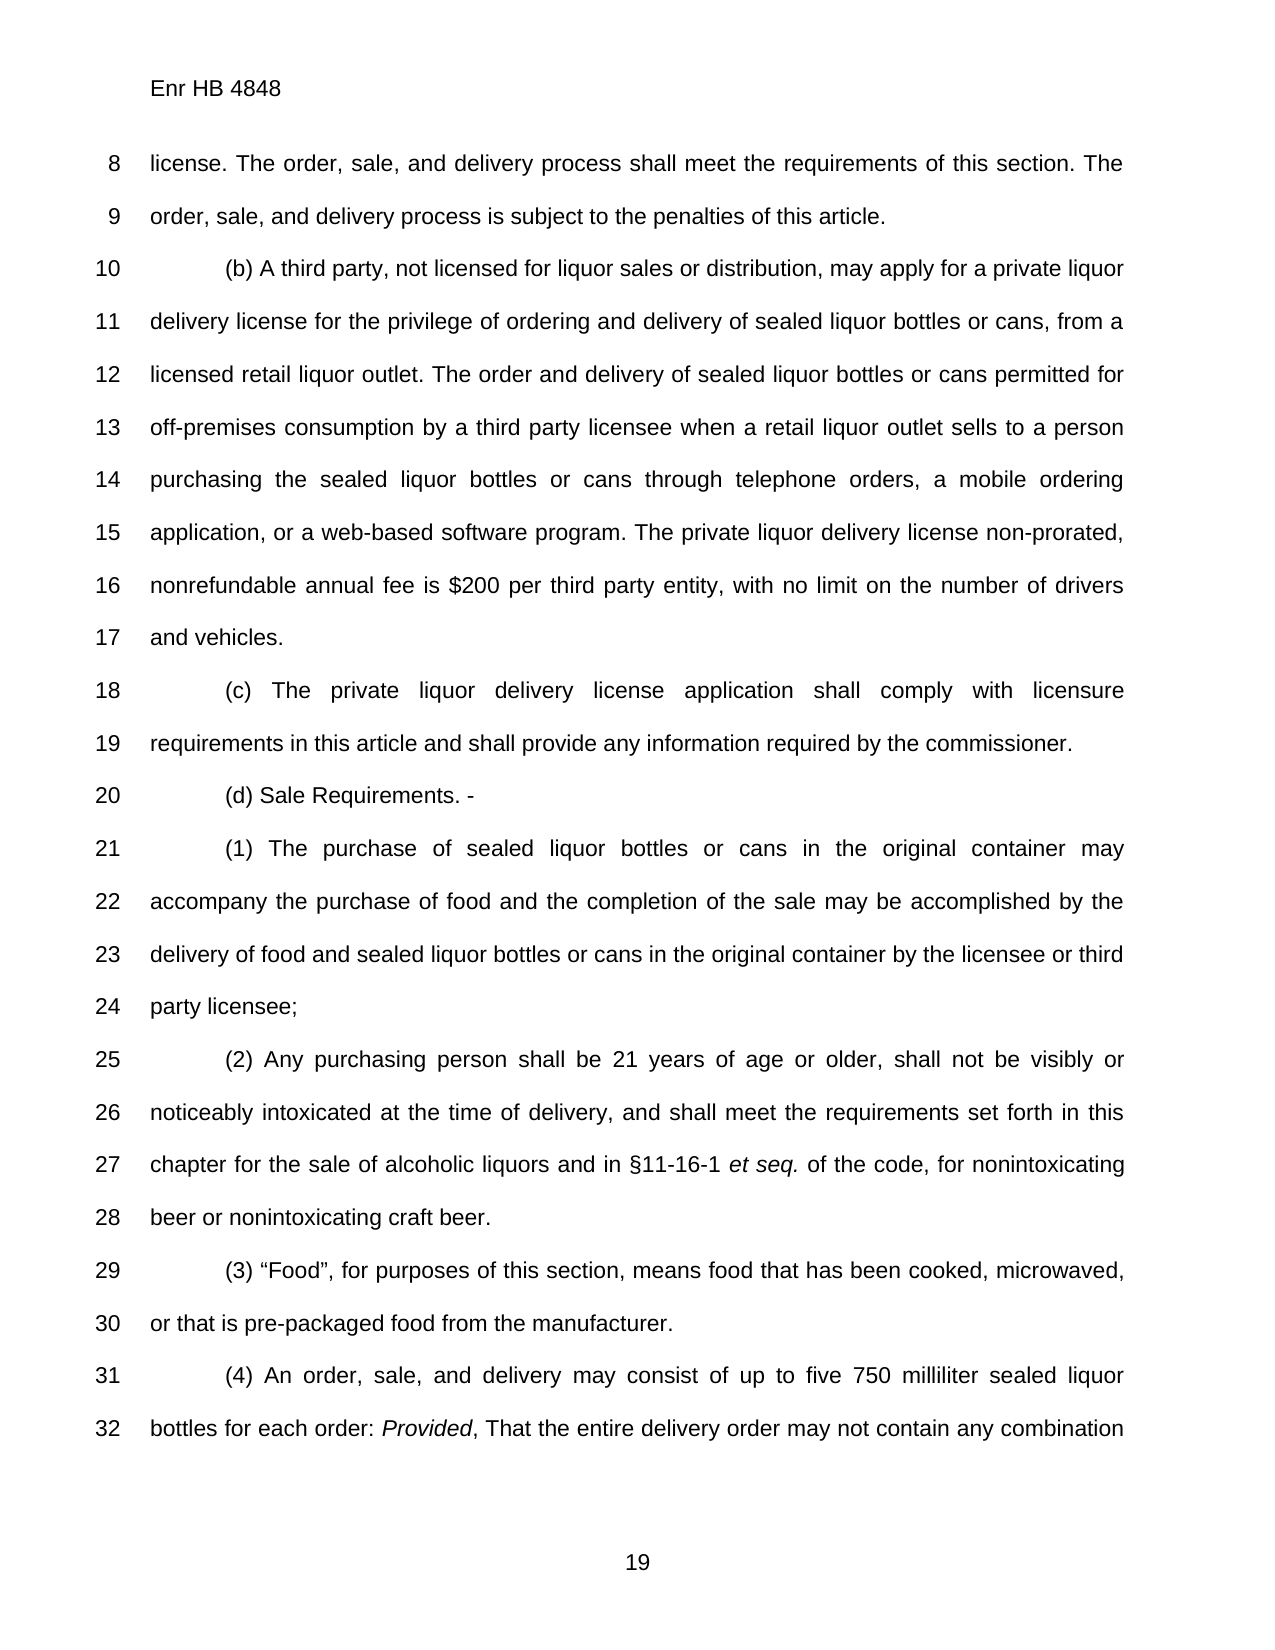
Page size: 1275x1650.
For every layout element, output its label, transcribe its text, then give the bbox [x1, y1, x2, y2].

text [150, 150, 1125, 229]
text (b) A third party, not licensed for liquor sales or distribution, may apply for a private liquor delivery license for the privilege of ordering and delivery of sealed liquor bottles or cans, from a licensed retail liquor outlet. The order and delivery of sealed liquor bottles or cans permitted for off-premises consumption by a third party licensee when a retail liquor outlet sells to a person purchasing the sealed liquor bottles or cans through telephone orders, a mobile ordering application, or a web-based software program. The private liquor delivery license non-prorated, nonrefundable annual fee is $200 per third party entity, with no limit on the number of drivers and vehicles. [150, 255, 1125, 651]
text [150, 1362, 1125, 1441]
text (3) “Food”, for purposes of this section, means food that has been cooked, microwaved, or that is pre-packaged food from the manufacturer. [150, 1257, 1125, 1336]
text (c) The private liquor delivery license application shall comply with licensure requirements in this article and shall provide any information required by the commissioner. [150, 677, 1125, 756]
text (2) Any purchasing person shall be 21 years of age or older, shall not be visibly or noticeably intoxicated at the time of delivery, and shall meet the requirements set forth in this chapter for the sale of alcoholic liquors and in §11-16-1 et seq. of the code, for nonintoxicating beer or nonintoxicating craft beer. [150, 1046, 1125, 1231]
text (d) Sale Requirements. - [150, 782, 1125, 809]
text (1) The purchase of sealed liquor bottles or cans in the original container may accompany the purchase of food and the completion of the sale may be accomplished by the delivery of food and sealed liquor bottles or cans in the original container by the licensee or third party licensee; [150, 835, 1125, 1020]
